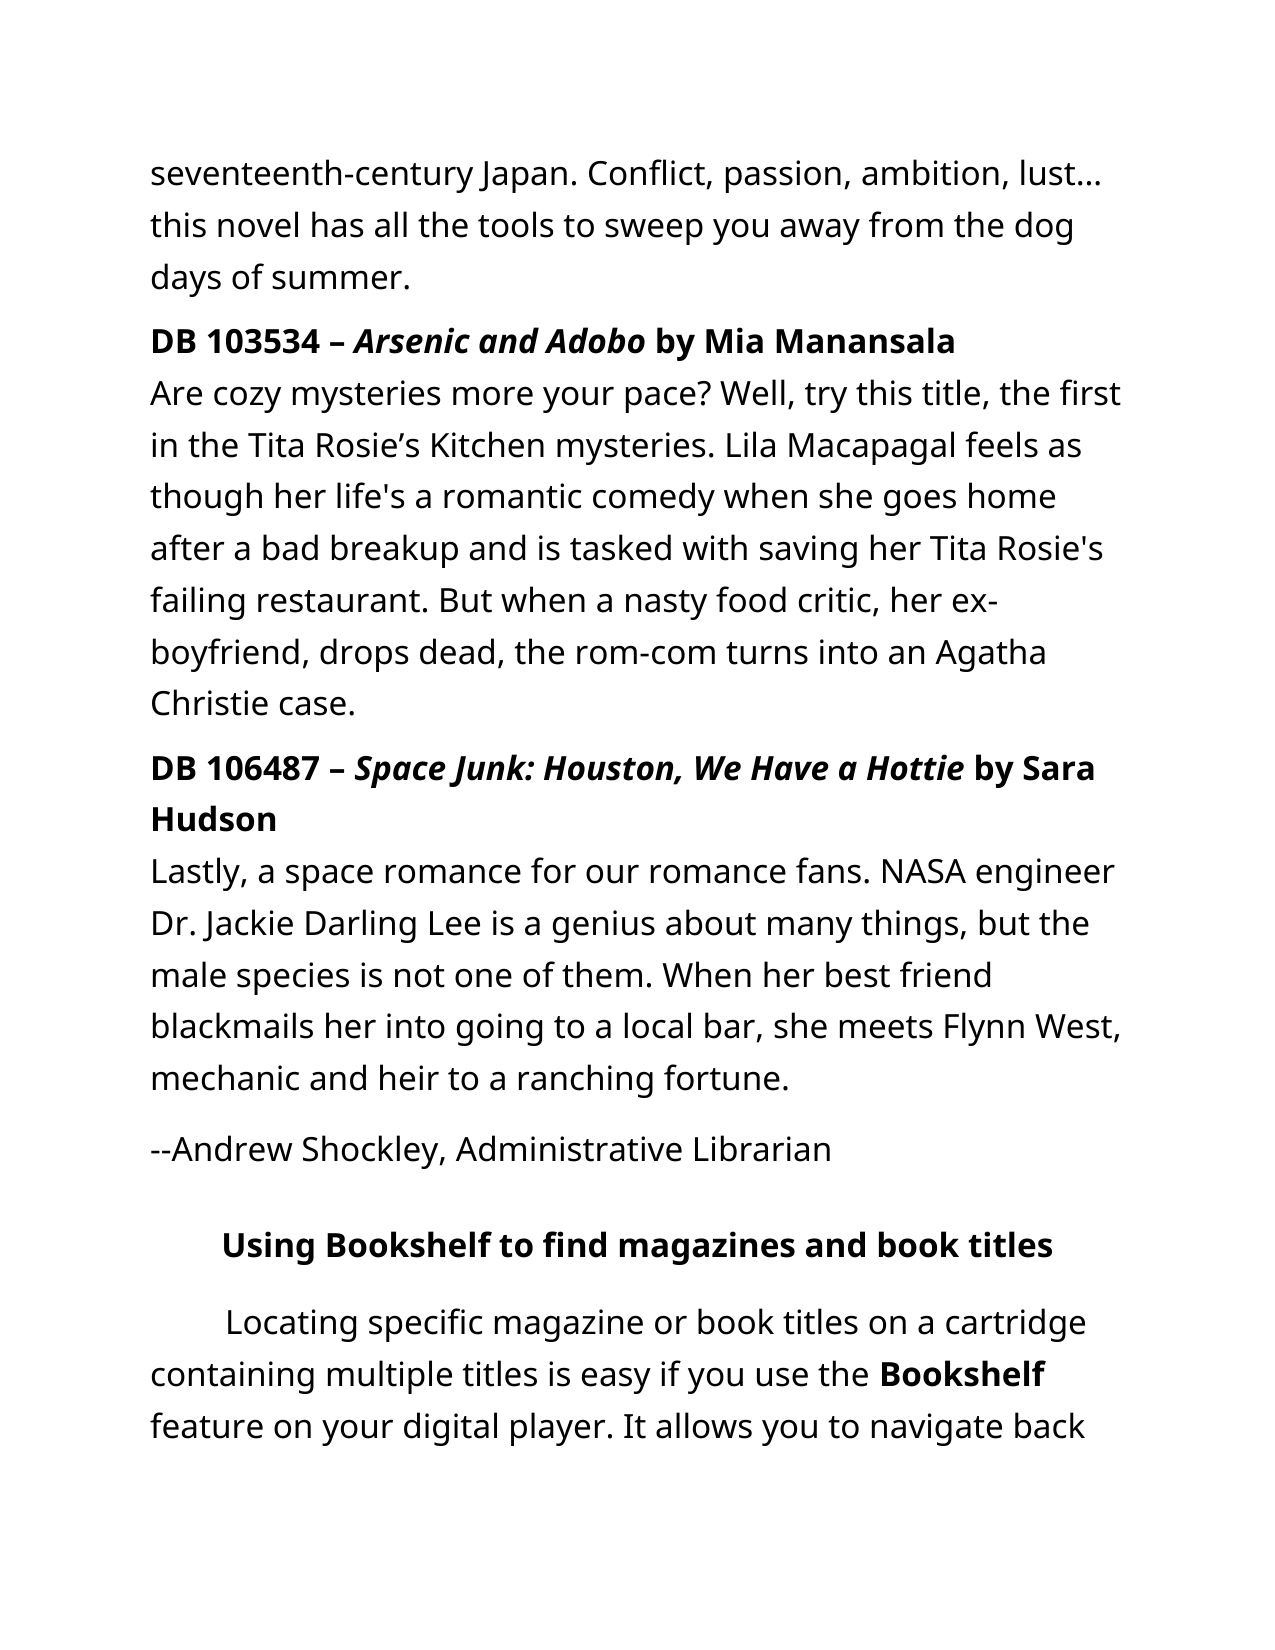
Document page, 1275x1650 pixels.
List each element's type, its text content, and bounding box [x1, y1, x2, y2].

text --Andrew Shockley, Administrative Librarian [150, 1126, 1125, 1171]
text DB 106487 – Space Junk: Houston, We Have a Hottie by Sara Hudson [150, 744, 1125, 842]
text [150, 150, 1125, 299]
text Are cozy mysteries more your pace? Well, try this title, the first in the Tita Rosie’s Kitchen mysteries. Lila Macapagal feels as though her life's a romantic comedy when she goes home after a bad breakup and is tasked with saving her Tita Rosie's failing restaurant. But when a nasty food critic, her ex-boyfriend, drops dead, the rom-com turns into an Agatha Christie case. [150, 369, 1125, 726]
text DB 103534 – Arsenic and Adobo by Mia Manansala [150, 318, 1125, 363]
text Lastly, a space romance for our romance fans. NASA engineer Dr. Jackie Darling Lee is a genius about many things, but the male species is not one of them. When her best friend blackmails her into going to a local bar, she meets Flynn West, mechanic and heir to a ranching fortune. [150, 848, 1125, 1101]
text Using Bookshelf to find magazines and book titles [150, 1222, 1125, 1267]
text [150, 1299, 1125, 1449]
